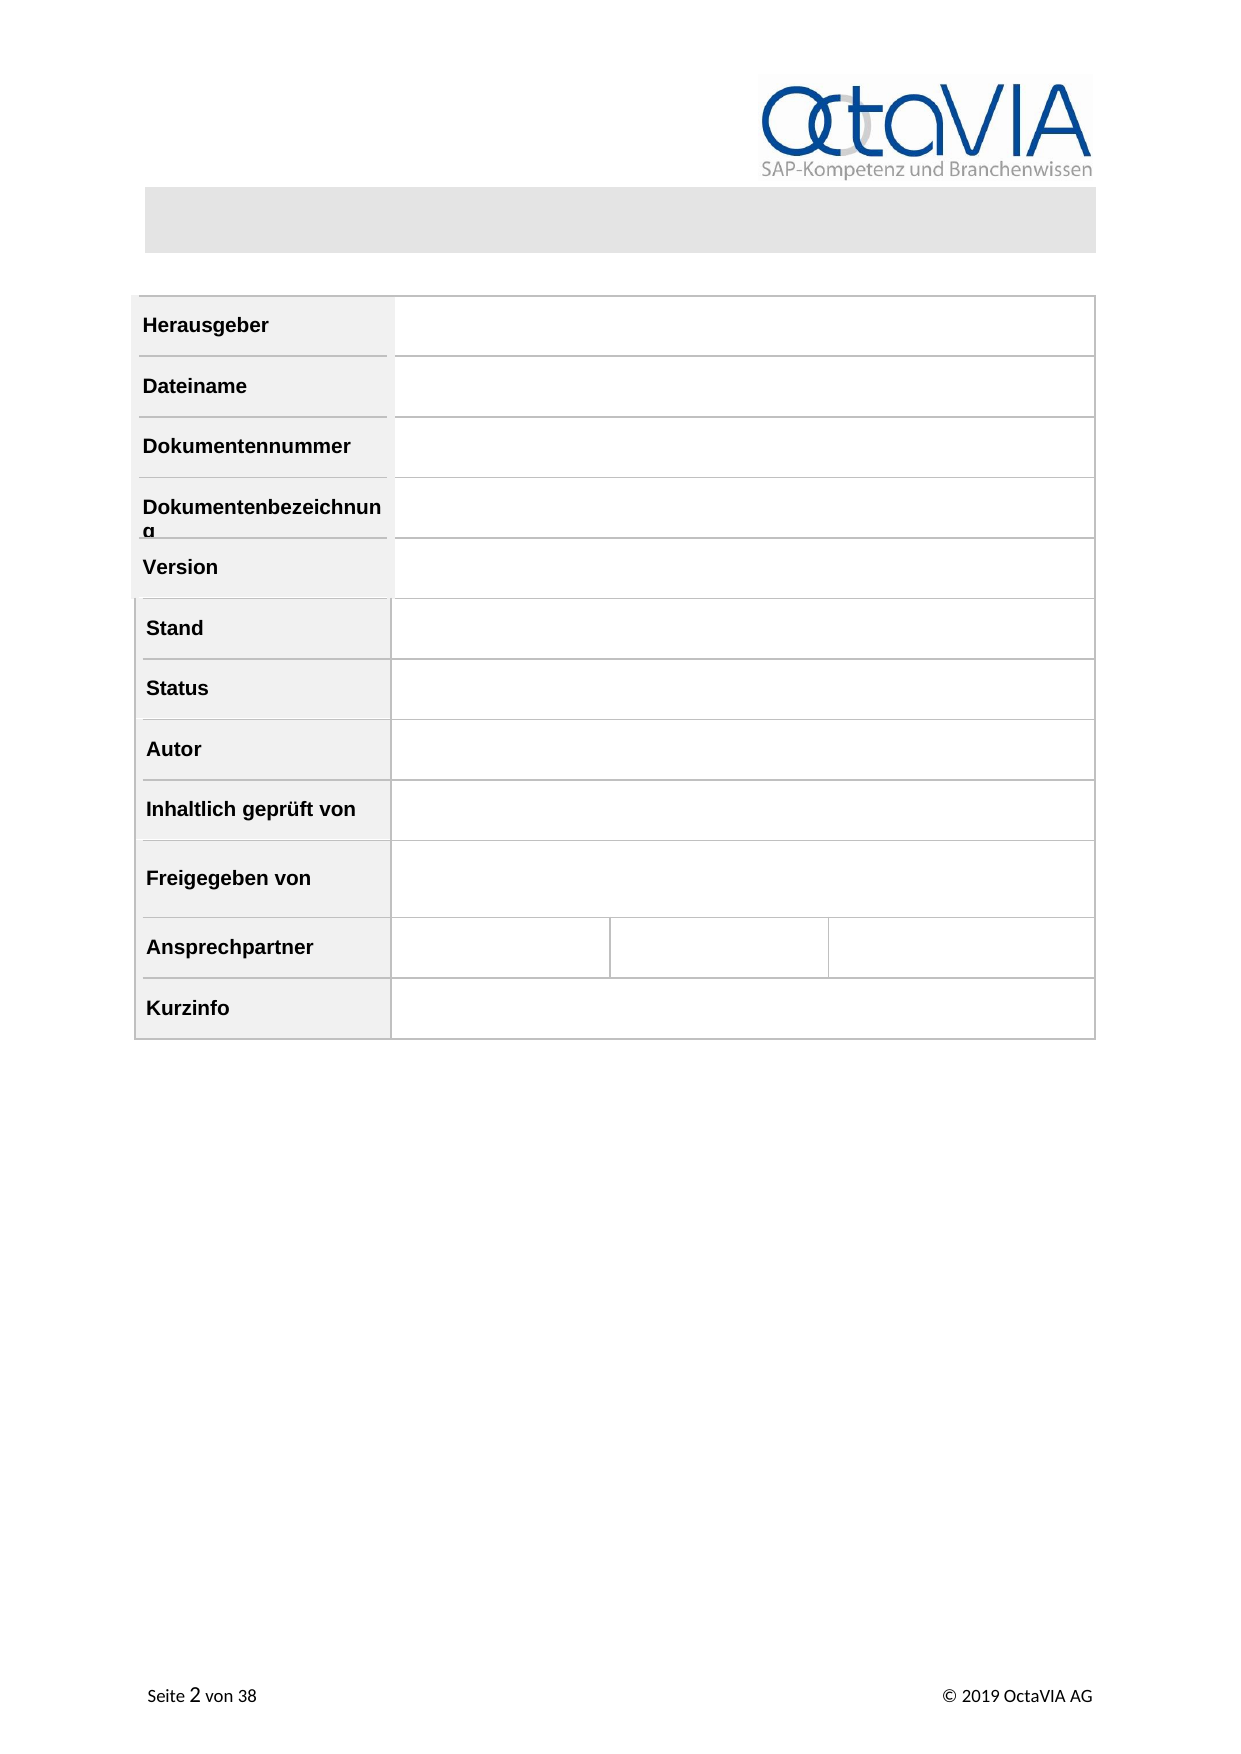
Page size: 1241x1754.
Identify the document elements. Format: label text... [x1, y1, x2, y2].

table_cell [395, 478, 1094, 537]
table_cell [395, 357, 1094, 416]
table_cell Kurzinfo [136, 977, 390, 1038]
table_cell [395, 539, 1094, 597]
table_cell Inhaltlich geprüft von [136, 779, 390, 839]
table_header Herausgeber [139, 297, 387, 355]
table_cell [392, 599, 1094, 658]
table_cell [392, 918, 609, 977]
table_cell [392, 660, 1094, 718]
table_cell [829, 918, 1094, 977]
table_cell [392, 781, 1094, 839]
table_cell Autor [136, 719, 390, 779]
picture [758, 74, 1093, 181]
table_cell Ansprechpartner [136, 917, 390, 977]
table_cell Stand [136, 598, 390, 658]
table_cell Version [139, 539, 387, 597]
table_cell [395, 418, 1094, 476]
table_cell Dokumentennummer [139, 418, 387, 476]
table_cell Dokumentenbezeichnung [139, 478, 387, 537]
table_cell Status [136, 658, 390, 718]
table_header [395, 297, 1094, 355]
table_cell [611, 918, 828, 977]
table_cell [392, 841, 1094, 917]
table_cell Freigegeben von [136, 840, 390, 917]
table_cell Dateiname [139, 357, 387, 416]
table_cell [392, 979, 1094, 1038]
table_cell [392, 720, 1094, 779]
